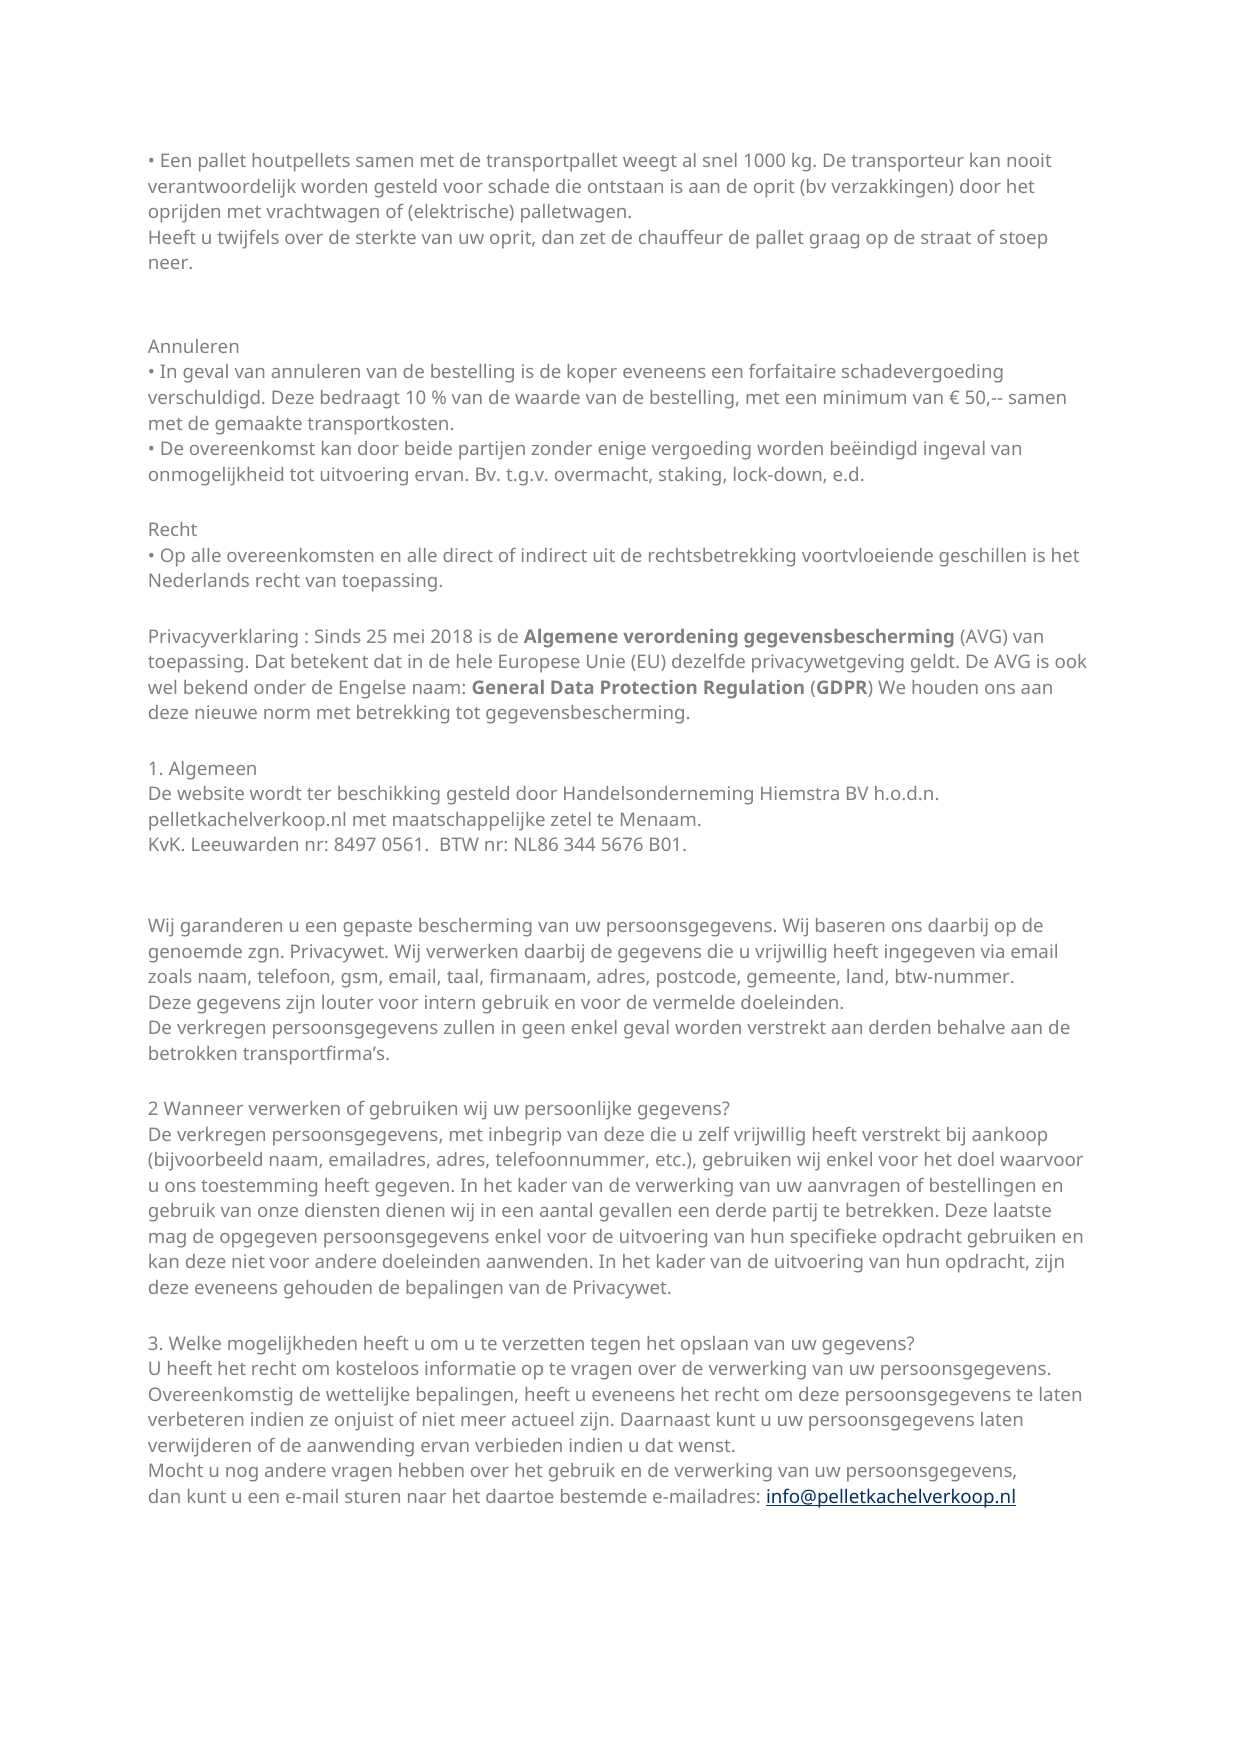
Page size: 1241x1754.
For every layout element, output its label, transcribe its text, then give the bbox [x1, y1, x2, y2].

text Wij garanderen u een gepaste bescherming van uw persoonsgegevens. Wij baseren ons daarbij op de genoemde zgn. Privacywet. Wij verwerken daarbij de gegevens die u vrijwillig heeft ingegeven via email zoals naam, telefoon, gsm, email, taal, firmanaam, adres, postcode, gemeente, land, btw-nummer. Deze gegevens zijn louter voor intern gebruik en voor de vermelde doeleinden. De verkregen persoonsgegevens zullen in geen enkel geval worden verstrekt aan derden behalve aan de betrokken transportfirma’s. [148, 887, 1093, 1066]
text 3. Welke mogelijkheden heeft u om u te verzetten tegen het opslaan van uw gegevens? U heeft het recht om kosteloos informatie op te vragen over de verwerking van uw persoonsgegevens. Overeenkomstig de wettelijke bepalingen, heeft u eveneens het recht om deze persoonsgegevens te laten verbeteren indien ze onjuist of niet meer actueel zijn. Daarnaast kunt u uw persoonsgegevens laten verwijderen of de aanwending ervan verbieden indien u dat wenst. Mocht u nog andere vragen hebben over het gebruik en de verwerking van uw persoonsgegevens, dan kunt u een e-mail sturen naar het daartoe bestemde e-mailadres: info@pelletkachelverkoop.nl [148, 1330, 1093, 1508]
text Annuleren • In geval van annuleren van de bestelling is de koper eveneens een forfaitaire schadevergoeding verschuldigd. Deze bedraagt 10 % van de waarde van de bestelling, met een minimum van € 50,-- samen met de gemaakte transportkosten. • De overeenkomst kan door beide partijen zonder enige vergoeding worden beëindigd ingeval van onmogelijkheid tot uitvoering ervan. Bv. t.g.v. overmacht, staking, lock-down, e.d. [148, 333, 1093, 486]
text Privacyverklaring : Sinds 25 mei 2018 is de Algemene verordening gegevensbescherming (AVG) van toepassing. Dat betekent dat in de hele Europese Unie (EU) dezelfde privacywetgeving geldt. De AVG is ook wel bekend onder de Engelse naam: General Data Protection Regulation (GDPR) We houden ons aan deze nieuwe norm met betrekking tot gegevensbescherming. [148, 623, 1093, 725]
text • Een pallet houtpellets samen met de transportpallet weegt al snel 1000 kg. De transporteur kan nooit verantwoordelijk worden gesteld voor schade die ontstaan is aan de oprit (bv verzakkingen) door het oprijden met vrachtwagen of (elektrische) palletwagen. Heeft u twijfels over de sterkte van uw oprit, dan zet de chauffeur de pallet graag op de straat of stoep neer. [148, 148, 1093, 303]
text Recht • Op alle overeenkomsten en alle direct of indirect uit de rechtsbetrekking voortvloeiende geschillen is het Nederlands recht van toepassing. [148, 516, 1093, 593]
text 2 Wanneer verwerken of gebruiken wij uw persoonlijke gegevens? De verkregen persoonsgegevens, met inbegrip van deze die u zelf vrijwillig heeft verstrekt bij aankoop (bijvoorbeeld naam, emailadres, adres, telefoonnummer, etc.), gebruiken wij enkel voor het doel waarvoor u ons toestemming heeft gegeven. In het kader van de verwerking van uw aanvragen of bestellingen en gebruik van onze diensten dienen wij in een aantal gevallen een derde partij te betrekken. Deze laatste mag de opgegeven persoonsgegevens enkel voor de uitvoering van hun specifieke opdracht gebruiken en kan deze niet voor andere doeleinden aanwenden. In het kader van de uitvoering van hun opdracht, zijn deze eveneens gehouden de bepalingen van de Privacywet. [148, 1096, 1093, 1300]
text 1. Algemeen De website wordt ter beschikking gesteld door Handelsonderneming Hiemstra BV h.o.d.n. pelletkachelverkoop.nl met maatschappelijke zetel te Menaam. KvK. Leeuwarden nr: 8497 0561. BTW nr: NL86 344 5676 B01. [148, 755, 1093, 857]
